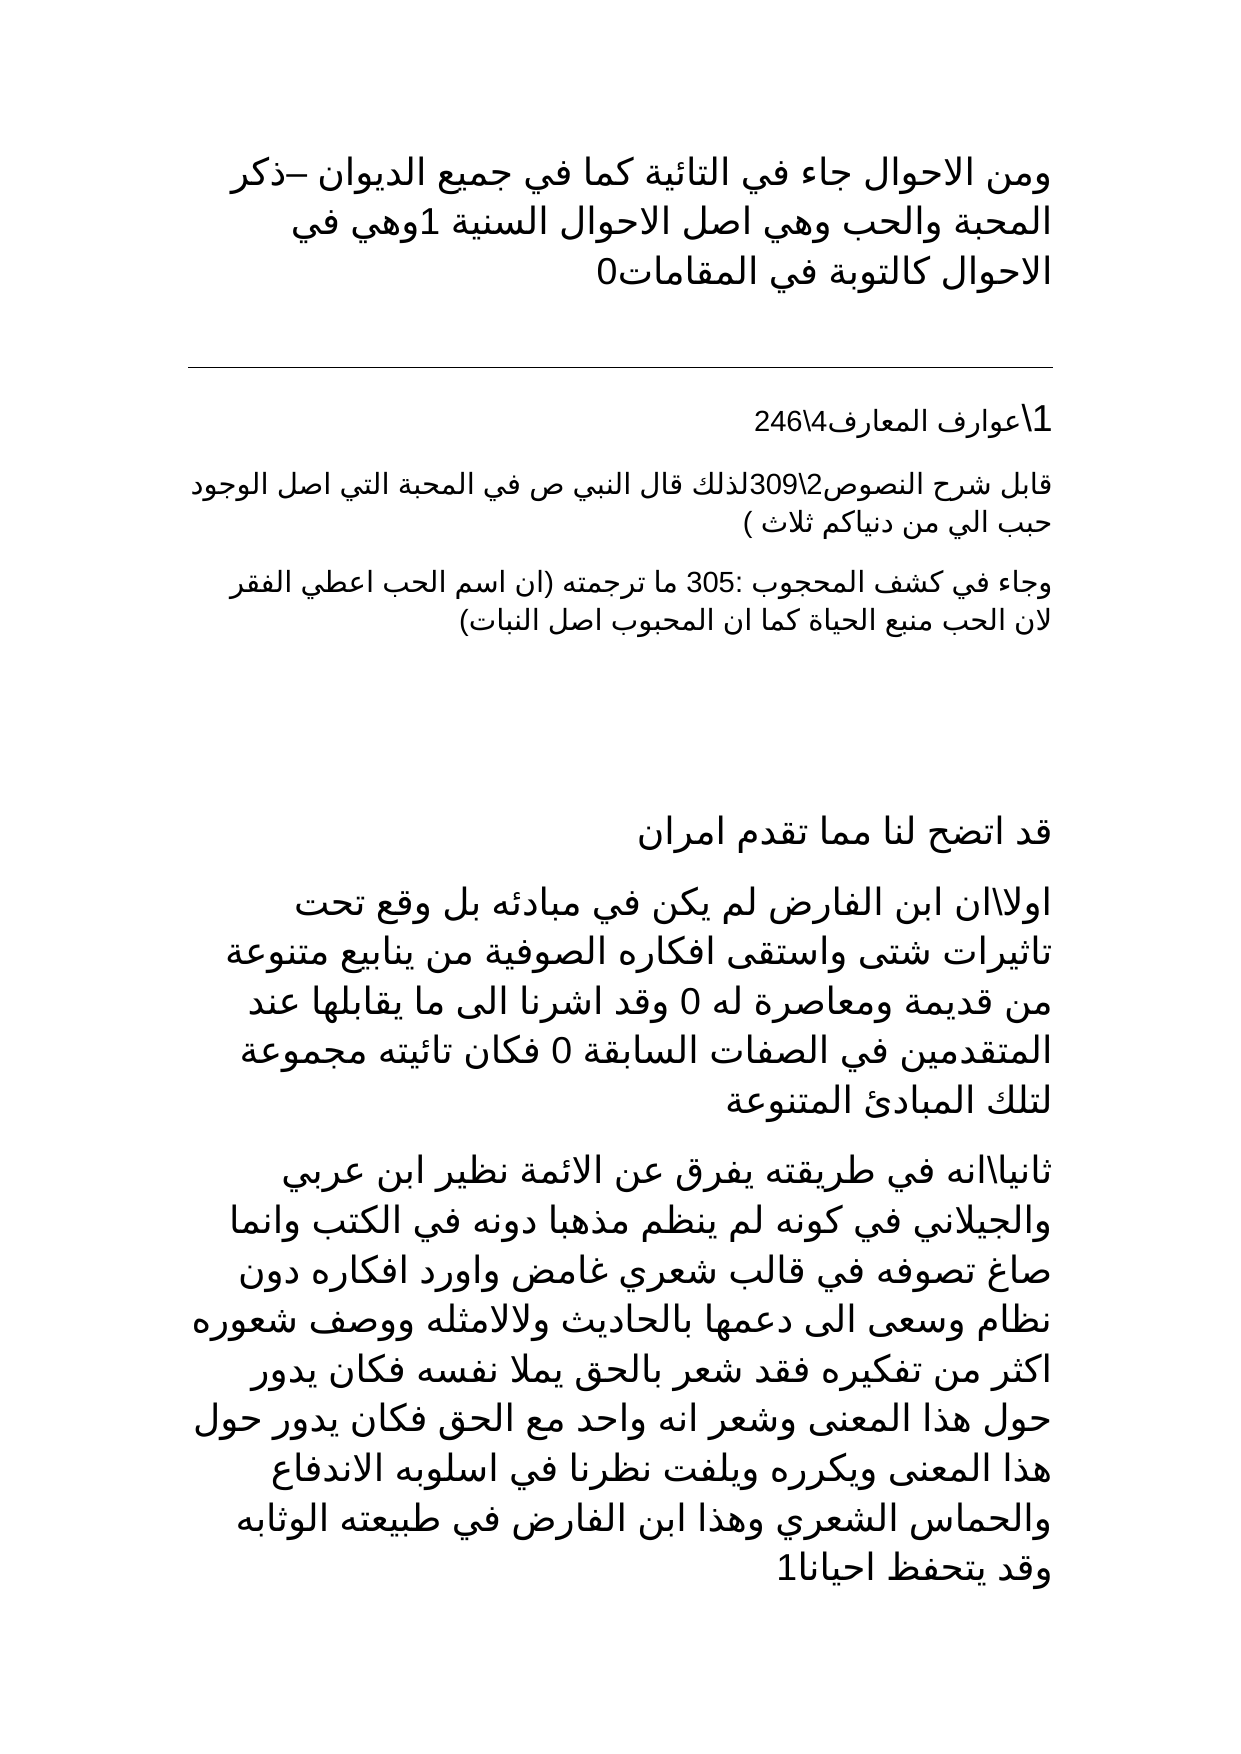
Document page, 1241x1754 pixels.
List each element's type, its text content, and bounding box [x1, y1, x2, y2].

text اولا\ان ابن الفارض لم يكن في مبادئه بل وقع تحت تاثيرات شتى واستقى افكاره الصوفية من ينابيع متنوعة من قديمة ومعاصرة له 0 وقد اشرنا الى ما يقابلها عند المتقدمين في الصفات السابقة 0 فكان تائيته مجموعة لتلك المبادئ المتنوعة [187, 880, 1053, 1121]
text قد اتضح لنا مما تقدم امران [187, 809, 1053, 853]
text 1\عوارف المعارف4\246 [187, 396, 1053, 439]
text وجاء في كشف المحجوب :305 ما ترجمته (ان اسم الحب اعطي الفقر لان الحب منبع الحياة كما ان المحبوب اصل النبات) [187, 564, 1053, 637]
text ومن الاحوال جاء في التائية كما في جميع الديوان –ذكر المحبة والحب وهي اصل الاحوال السنية 1وهي في الاحوال كالتوبة في المقامات0 [187, 150, 1053, 292]
text ثانيا\انه في طريقته يفرق عن الائمة نظير ابن عربي والجيلاني في كونه لم ينظم مذهبا دونه في الكتب وانما صاغ تصوفه في قالب شعري غامض واورد افكاره دون نظام وسعى الى دعمها بالحاديث ولالامثله ووصف شعوره اكثر من تفكيره فقد شعر بالحق يملا نفسه فكان يدور حول هذا المعنى وشعر انه واحد مع الحق فكان يدور حول هذا المعنى ويكرره ويلفت نظرنا في اسلوبه الاندفاع والحماس الشعري وهذا ابن الفارض في طبيعته الوثابه وقد يتحفظ احيانا1 [187, 1149, 1053, 1588]
text قابل شرح النصوص2\309لذلك قال النبي ص في المحبة التي اصل الوجود حبب الي من دنياكم ثلاث ) [187, 467, 1053, 539]
